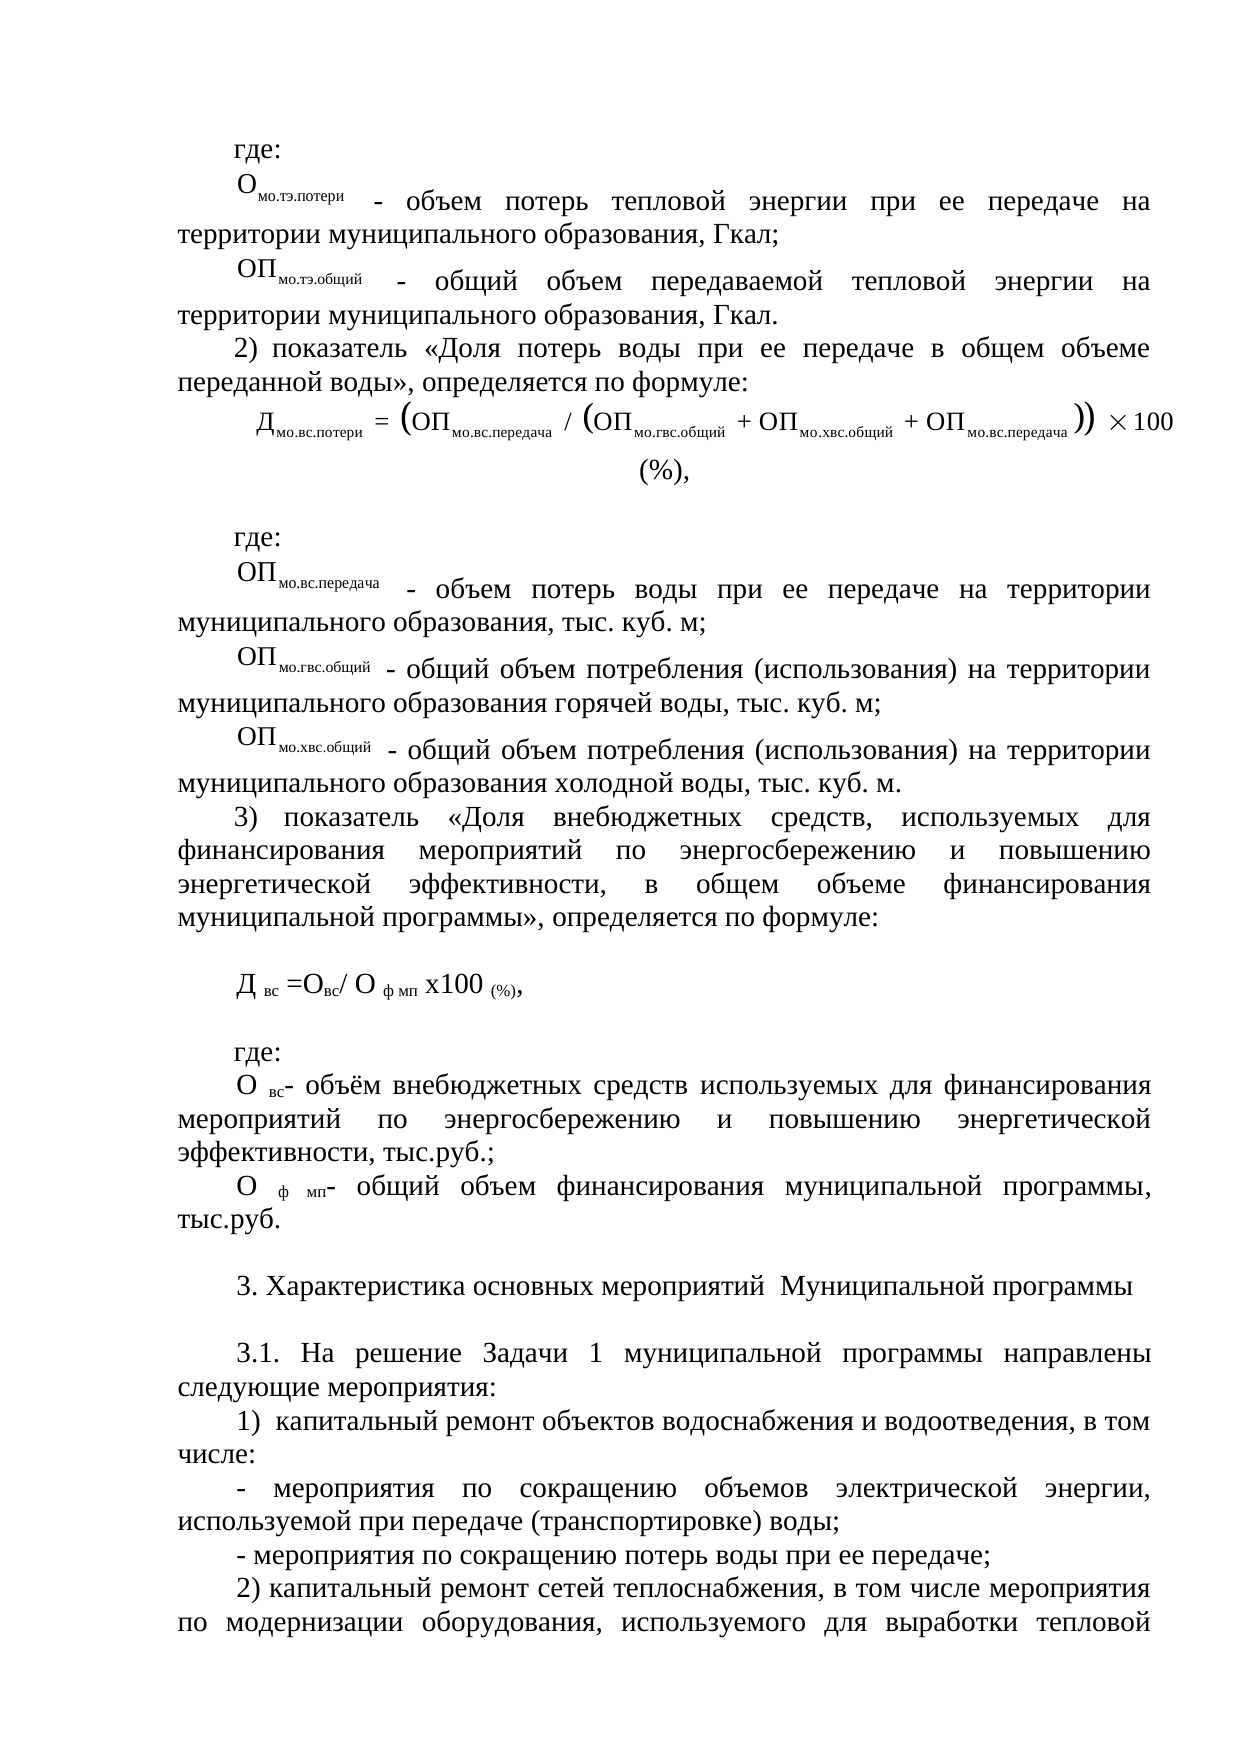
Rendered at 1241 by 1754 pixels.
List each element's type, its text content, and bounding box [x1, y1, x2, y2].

text - мероприятия по сокращению потерь воды при ее передаче; [177, 1537, 1152, 1570]
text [177, 1570, 1152, 1637]
text - общий объем передаваемой тепловой энергии на территории муниципального образования, Гкал. [177, 250, 1152, 331]
text где: [177, 131, 1152, 165]
text О вс- объём внебюджетных средств используемых для финансирования мероприятий по энергосбережению и повышению энергетической эффективности, тыс.руб.; [177, 1067, 1152, 1168]
text где: [177, 1034, 1152, 1067]
text - общий объем потребления (использования) на территории муниципального образования горячей воды, тыс. куб. м; [177, 638, 1152, 718]
text 3.1. На решение Задачи 1 муниципальной программы направлены следующие мероприятия: [177, 1336, 1152, 1403]
text 2) показатель «Доля потерь воды при ее передаче в общем объеме переданной воды», определяется по формуле: [177, 331, 1152, 398]
text - объем потерь тепловой энергии при ее передаче на территории муниципального образования, Гкал; [177, 165, 1152, 250]
text - объем потерь воды при ее передаче на территории муниципального образования, тыс. куб. м; [177, 553, 1152, 638]
text 1) капитальный ремонт объектов водоснабжения и водоотведения, в том числе: [177, 1403, 1152, 1470]
text (%), [177, 398, 1152, 486]
text Д вс =Овс/ О ф мп х100 (%), [177, 967, 1152, 1000]
text - общий объем потребления (использования) на территории муниципального образования холодной воды, тыс. куб. м. [177, 718, 1152, 799]
text 3. Характеристика основных мероприятий Муниципальной программы [177, 1268, 1152, 1302]
text - мероприятия по сокращению объемов электрической энергии, используемой при передаче (транспортировке) воды; [177, 1470, 1152, 1537]
text 3) показатель «Доля внебюджетных средств, используемых для финансирования мероприятий по энергосбережению и повышению энергетической эффективности, в общем объеме финансирования муниципальной программы», определяется по формуле: [177, 799, 1152, 933]
text О ф мп- общий объем финансирования муниципальной программы, тыс.руб. [177, 1168, 1152, 1235]
text где: [177, 519, 1152, 553]
